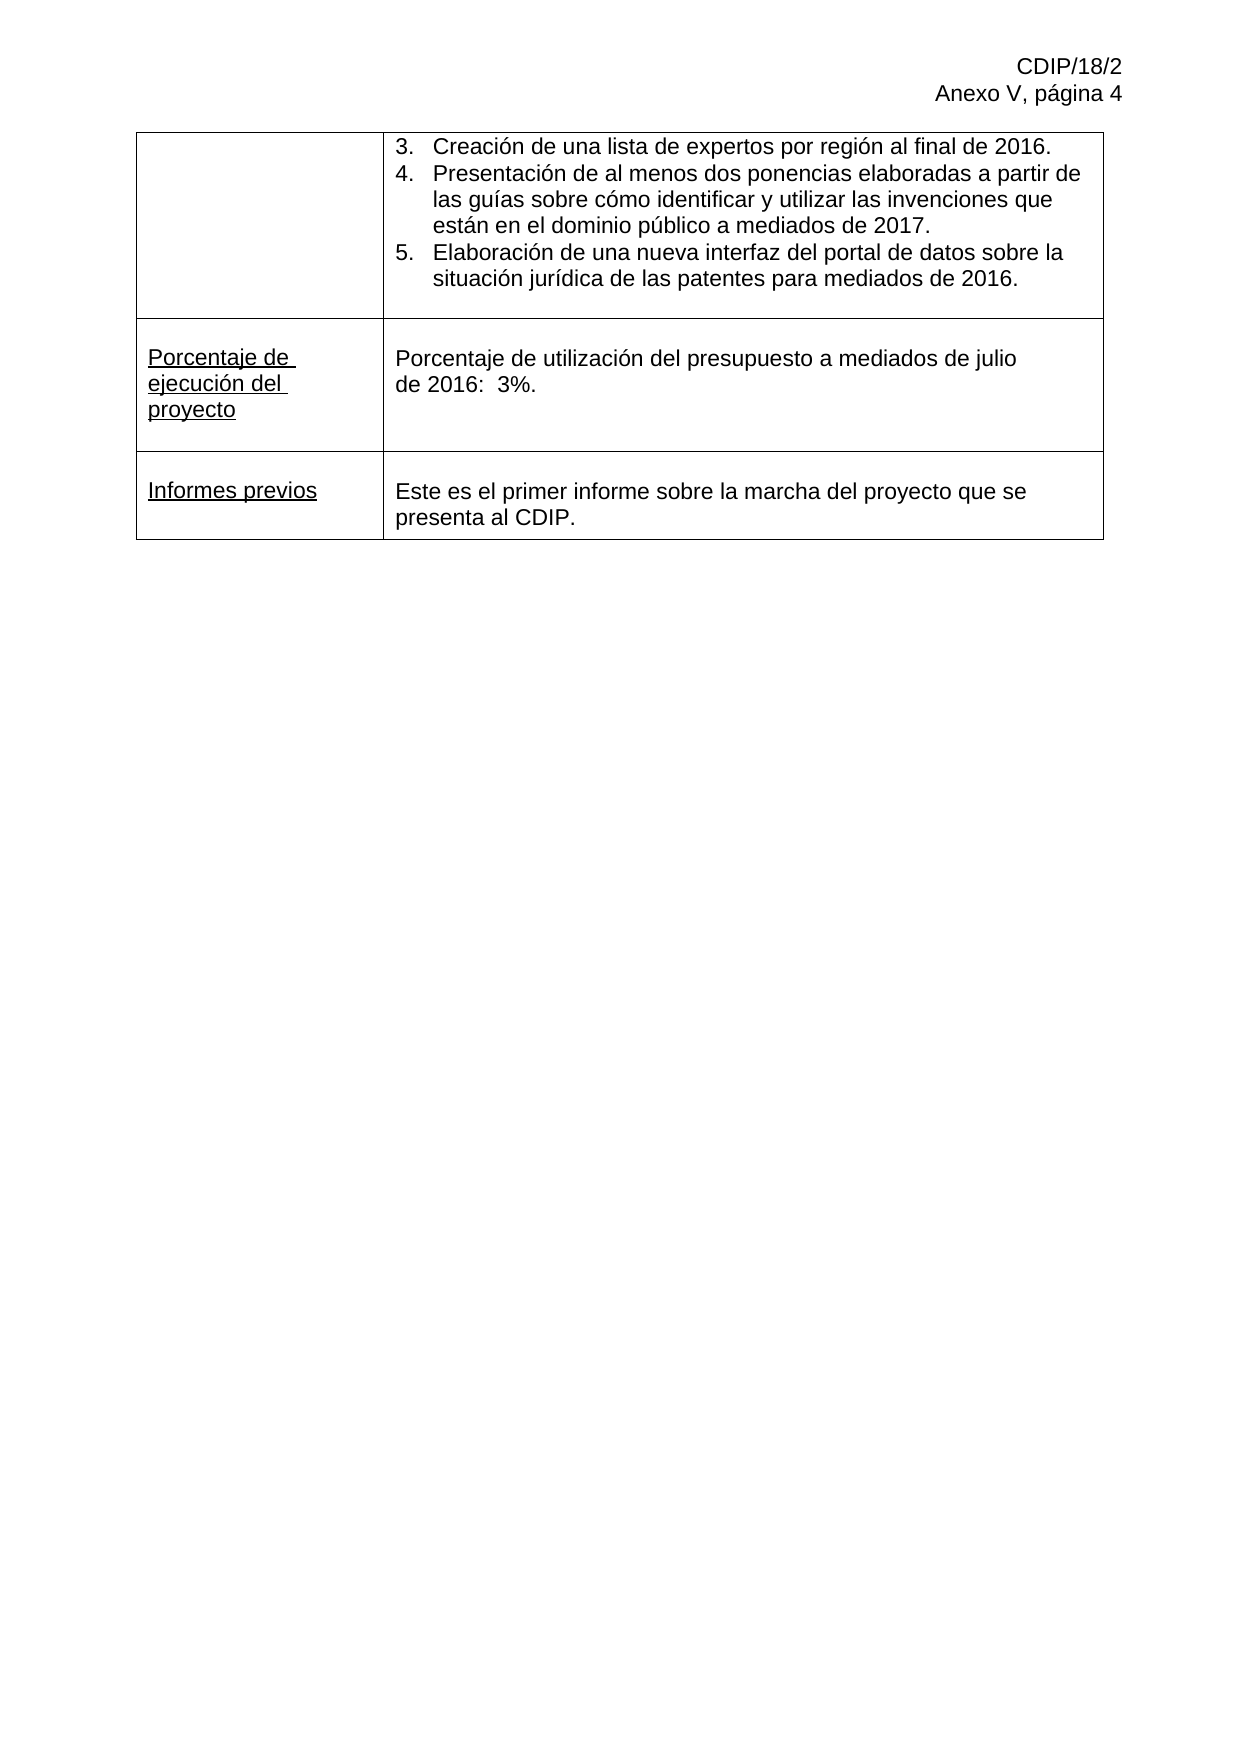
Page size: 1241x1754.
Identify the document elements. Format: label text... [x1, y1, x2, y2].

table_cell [384, 133, 1103, 318]
table_cell Este es el primer informe sobre la marcha del proyecto que se presenta al CDIP. [384, 452, 1103, 539]
table_cell Informes previos [137, 452, 383, 539]
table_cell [137, 133, 383, 318]
table_cell Porcentaje de utilización del presupuesto a mediados de julio de 2016: 3%. [384, 319, 1103, 451]
table_cell Porcentaje de ejecución del proyecto [137, 319, 383, 451]
